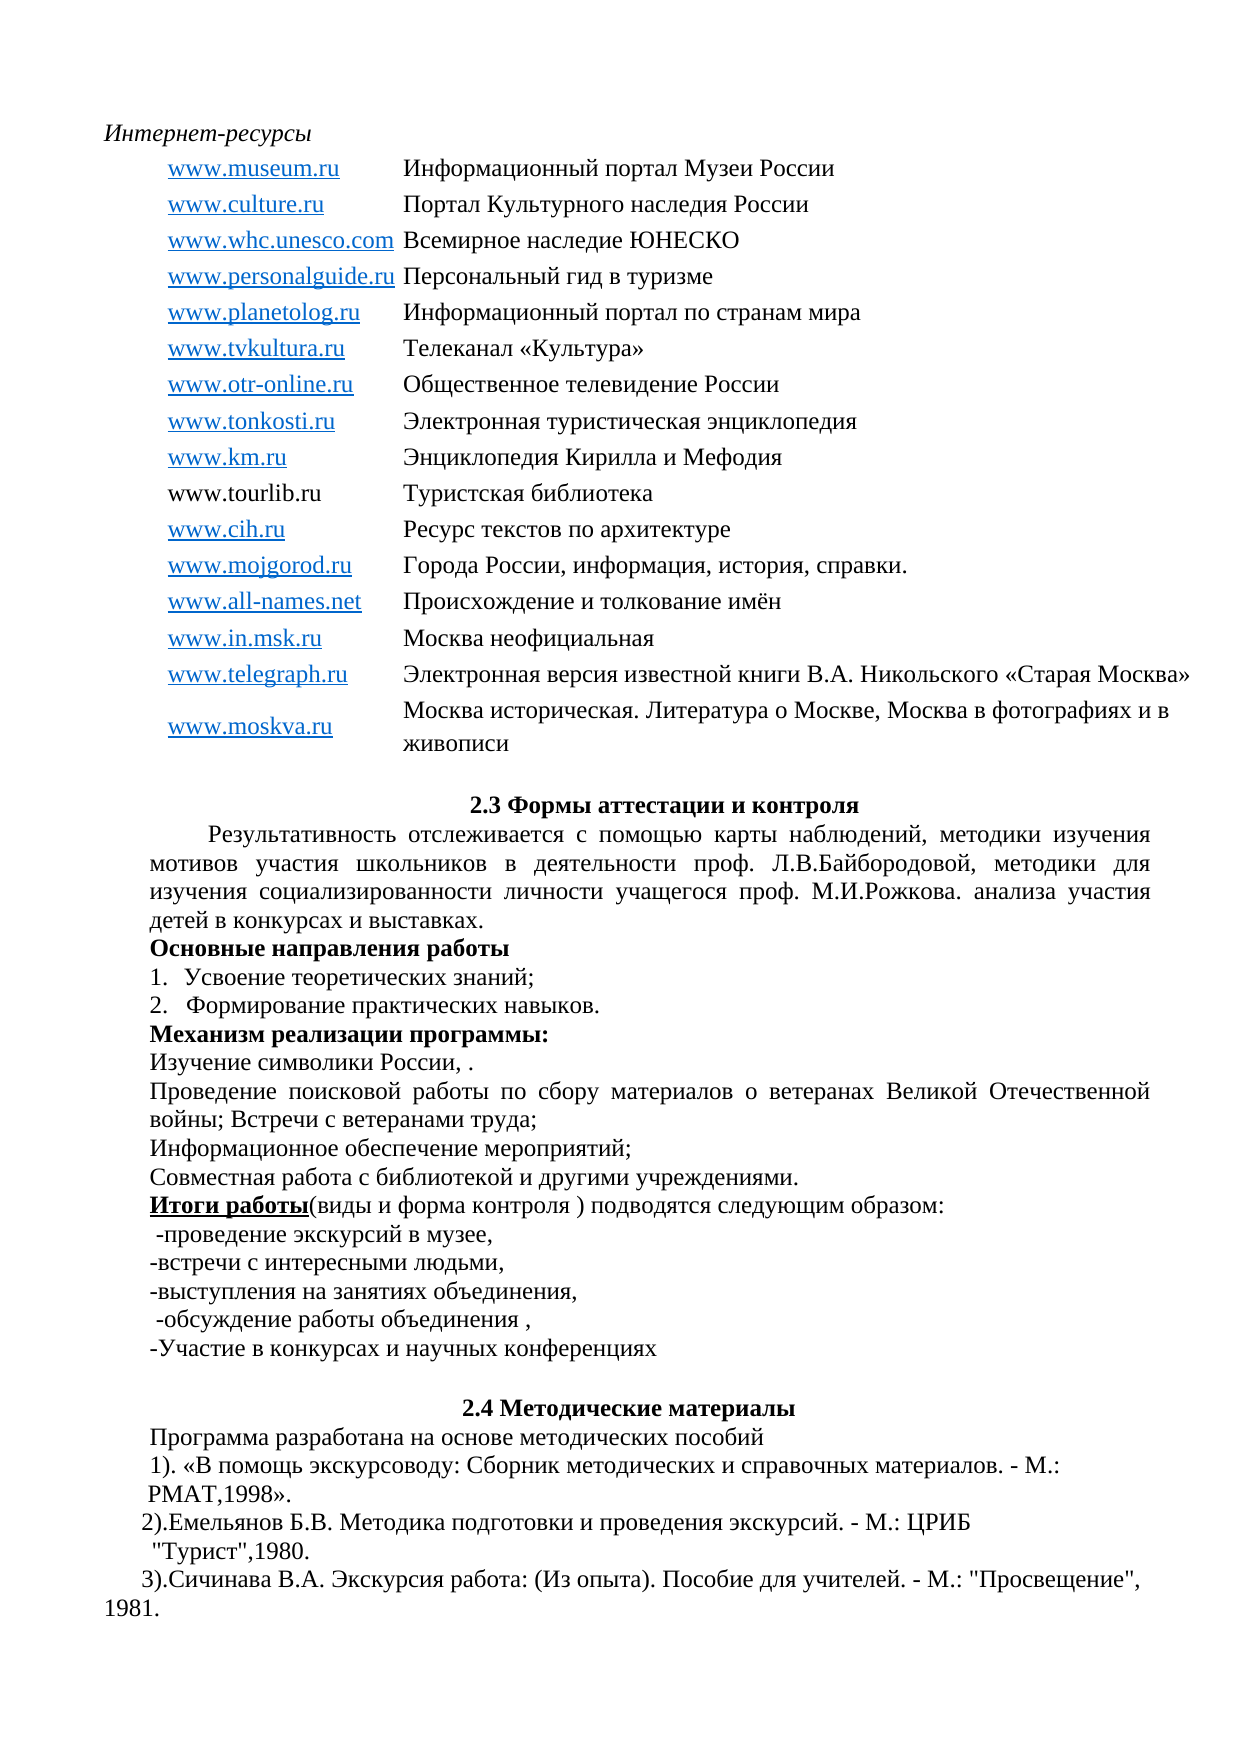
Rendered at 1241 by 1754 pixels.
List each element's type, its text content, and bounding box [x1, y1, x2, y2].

text 2.4 Методические материалы [106, 1394, 1152, 1422]
text Изучение символики России, . [149, 1048, 1152, 1076]
table_cell Портал Культурного наследия России [401, 187, 1223, 223]
table_cell Москва историческая. Литература о Москве, Москва в фотографиях и в живописи [401, 693, 1223, 762]
text 2).Емельянов Б.В. Методика подготовки и проведения экскурсий. - М.: ЦРИБ [103, 1508, 1133, 1536]
text -выступления на занятиях объединения, [149, 1276, 1152, 1305]
text Итоги работы(виды и форма контроля ) подводятся следующим образом: [149, 1191, 1152, 1219]
table_cell Информационный портал по странам мира [401, 296, 1223, 332]
table_cell www.tonkosti.ru [166, 404, 401, 440]
table_cell www.km.ru [166, 440, 401, 476]
table_cell Персональный гид в туризме [401, 260, 1223, 296]
text "Турист",1980. [151, 1536, 1152, 1565]
text -обсуждение работы объединения , [149, 1305, 1152, 1333]
list Формирование практических навыков. [149, 991, 1152, 1019]
table_cell Телеканал «Культура» [401, 332, 1223, 368]
text Программа разработана на основе методических пособий [149, 1422, 1152, 1451]
table_cell www.tourlib.ru [166, 476, 401, 513]
table_cell www.whc.unesco.com [166, 224, 401, 259]
text Механизм реализации программы: [149, 1019, 1152, 1048]
table_cell Всемирное наследие ЮНЕСКО [401, 224, 1223, 259]
table_cell Энциклопедия Кирилла и Мефодия [401, 440, 1223, 476]
table_cell www.tvkultura.ru [166, 332, 401, 368]
table_cell Происхождение и толкование имён [401, 585, 1223, 621]
text 2.3 Формы аттестации и контроля [149, 791, 1152, 819]
text Проведение поисковой работы по сбору материалов о ветеранах Великой Отечественной войны; Встречи с ветеранами труда; [149, 1076, 1152, 1133]
text Интернет-ресурсы [103, 118, 1152, 147]
table_cell Ресурс текстов по архитектуре [401, 513, 1223, 549]
table_cell www.mojgorod.ru [166, 549, 401, 585]
table_cell www.culture.ru [166, 187, 401, 223]
list Усвоение теоретических знаний; [149, 962, 1152, 991]
text Информационное обеспечение мероприятий; [149, 1133, 1152, 1162]
table_cell Города России, информация, история, справки. [401, 549, 1223, 585]
table_header www.museum.ru [166, 151, 401, 187]
table_cell www.moskva.ru [166, 693, 401, 762]
text Совместная работа с библиотекой и другими учреждениями. [149, 1162, 1152, 1191]
table_cell Электронная туристическая энциклопедия [401, 404, 1223, 440]
table_cell www.telegraph.ru [166, 657, 401, 693]
text -встречи с интересными людьми, [149, 1248, 1152, 1276]
table_cell www.all-names.net [166, 585, 401, 621]
table_cell www.cih.ru [166, 513, 401, 549]
table_cell www.personalguide.ru [166, 260, 401, 296]
table_cell www.otr-online.ru [166, 368, 401, 404]
text Основные направления работы [149, 934, 1152, 962]
table_cell Электронная версия известной книги В.А. Никольского «Старая Москва» [401, 657, 1223, 693]
table_cell www.in.msk.ru [166, 621, 401, 657]
text Результативность отслеживается с помощью карты наблюдений, методики изучения мотивов участия школьников в деятельности проф. Л.В.Байбородовой, методики для изучения социализированности личности учащегося проф. М.И.Рожкова. анализа участия детей в конкурсах и выставках. [149, 819, 1152, 934]
table_cell Общественное телевидение России [401, 368, 1223, 404]
text -проведение экскурсий в музее, [149, 1219, 1152, 1248]
table_header Информационный портал Музеи России [401, 151, 1223, 187]
text 1). «В помощь экскурсоводу: Сборник методических и справочных материалов. - М.: [149, 1451, 1152, 1479]
table_cell Туристская библиотека [401, 476, 1223, 513]
table_cell www.planetolog.ru [166, 296, 401, 332]
text 3).Сичинава В.А. Экскурсия работа: (Из опыта). Пособие для учителей. - М.: "Просвещение", 1981. [103, 1565, 1152, 1622]
text РМАТ,1998». [103, 1479, 1133, 1508]
text -Участие в конкурсах и научных конференциях [149, 1333, 1152, 1362]
table_cell Москва неофициальная [401, 621, 1223, 657]
